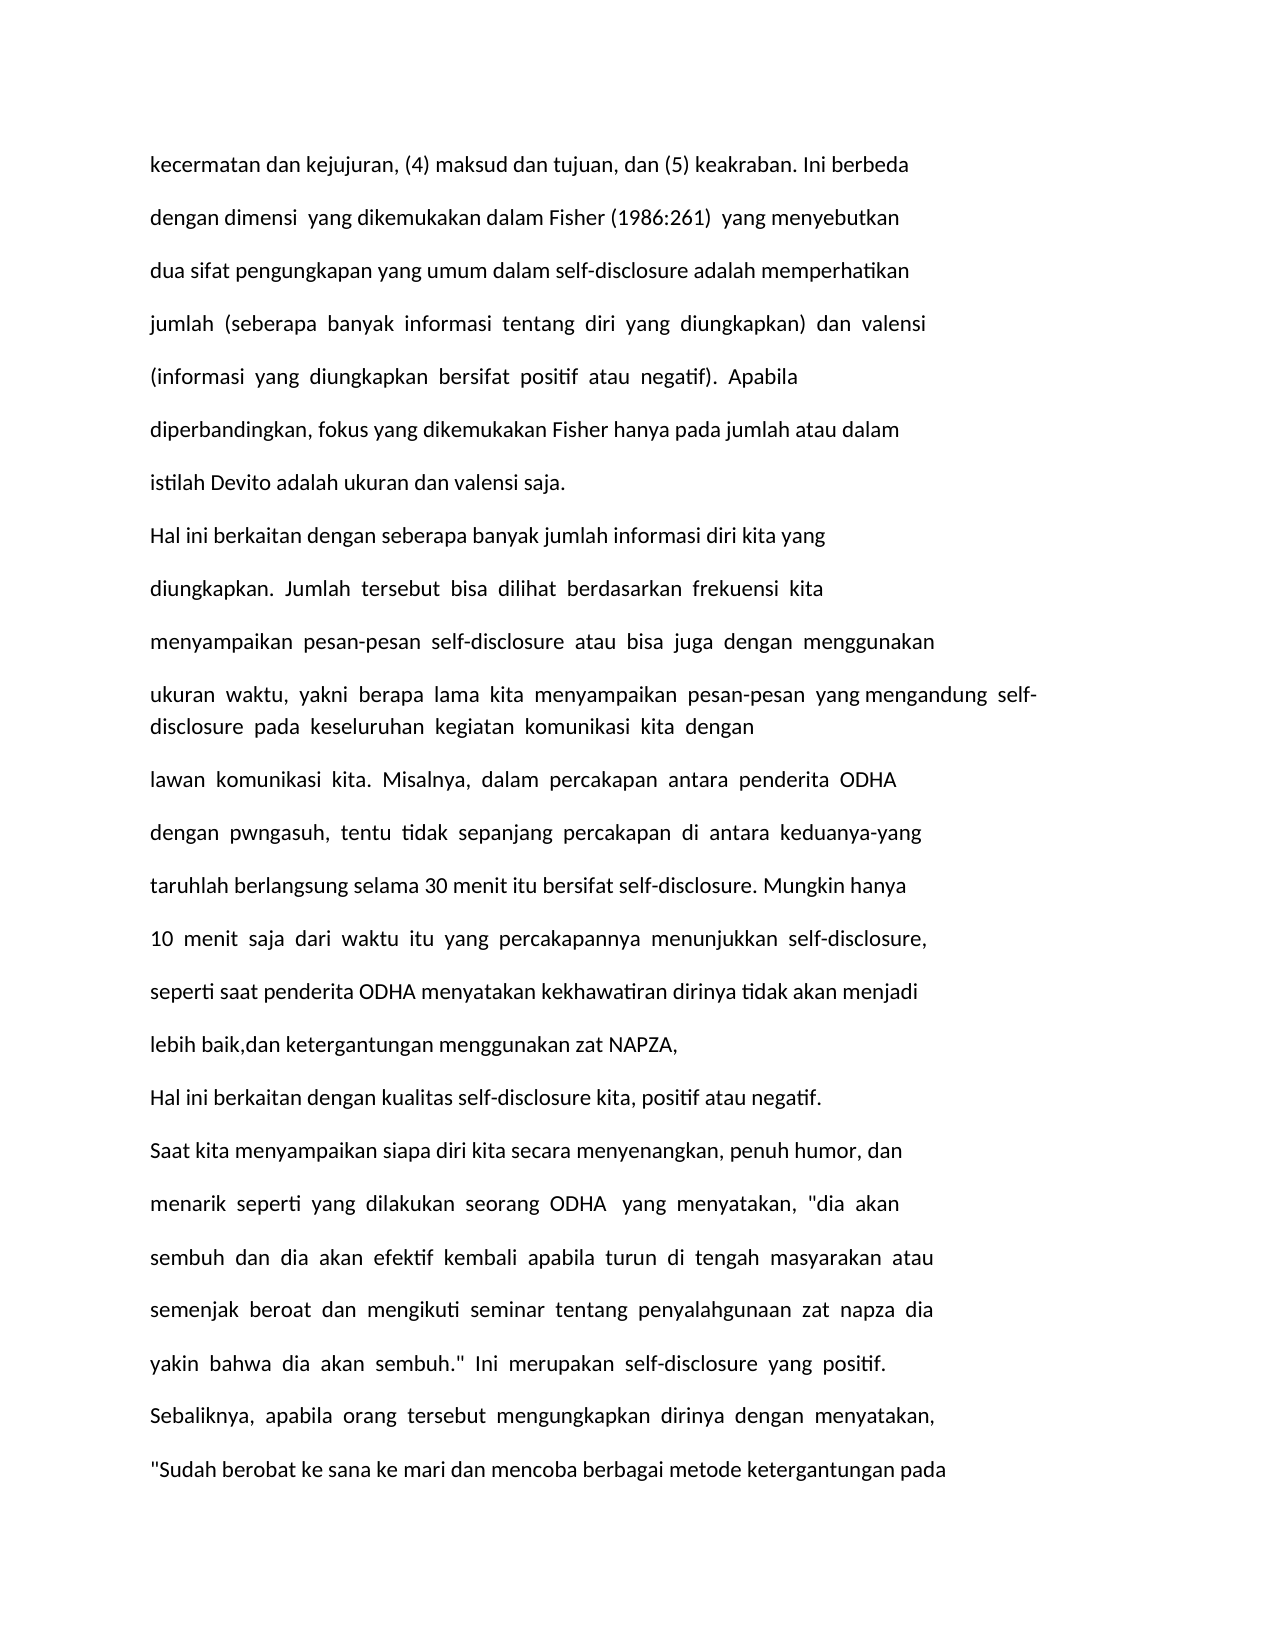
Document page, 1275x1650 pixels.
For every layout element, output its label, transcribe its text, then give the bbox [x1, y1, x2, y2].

text dengan dimensi yang dikemukakan dalam Fisher (1986:261) yang menyebutkan [150, 203, 1125, 231]
text lebih baik,dan ketergantungan menggunakan zat NAPZA, [150, 1031, 1125, 1058]
text (informasi yang diungkapkan bersifat positif atau negatif). Apabila [150, 362, 1125, 390]
text sembuh dan dia akan efektif kembali apabila turun di tengah masyarakan atau [150, 1243, 1125, 1271]
text kecermatan dan kejujuran, (4) maksud dan tujuan, dan (5) keakraban. Ini berbeda [150, 150, 1125, 178]
text Hal ini berkaitan dengan kualitas self-disclosure kita, positif atau negatif. [150, 1083, 1125, 1112]
text menyampaikan pesan-pesan self-disclosure atau bisa juga dengan menggunakan [150, 627, 1125, 655]
text yakin bahwa dia akan sembuh." Ini merupakan self-disclosure yang positif. [150, 1349, 1125, 1377]
text "Sudah berobat ke sana ke mari dan mencoba berbagai metode ketergantungan pada [150, 1455, 1125, 1483]
text dengan pwngasuh, tentu tidak sepanjang percakapan di antara keduanya-yang [150, 818, 1125, 846]
text menarik seperti yang dilakukan seorang ODHA yang menyatakan, "dia akan [150, 1189, 1125, 1218]
text lawan komunikasi kita. Misalnya, dalam percakapan antara penderita ODHA [150, 765, 1125, 793]
text semenjak beroat dan mengikuti seminar tentang penyalahgunaan zat napza dia [150, 1296, 1125, 1324]
text diungkapkan. Jumlah tersebut bisa dilihat berdasarkan frekuensi kita [150, 574, 1125, 602]
text istilah Devito adalah ukuran dan valensi saja. [150, 468, 1125, 496]
text taruhlah berlangsung selama 30 menit itu bersifat self-disclosure. Mungkin hanya [150, 871, 1125, 899]
text seperti saat penderita ODHA menyatakan kekhawatiran dirinya tidak akan menjadi [150, 977, 1125, 1006]
text diperbandingkan, fokus yang dikemukakan Fisher hanya pada jumlah atau dalam [150, 415, 1125, 443]
text 10 menit saja dari waktu itu yang percakapannya menunjukkan self-disclosure, [150, 924, 1125, 952]
text Sebaliknya, apabila orang tersebut mengungkapkan dirinya dengan menyatakan, [150, 1402, 1125, 1430]
text ukuran waktu, yakni berapa lama kita menyampaikan pesan-pesan yang mengandung self-disclosure pada keseluruhan kegiatan komunikasi kita dengan [150, 680, 1125, 740]
text Hal ini berkaitan dengan seberapa banyak jumlah informasi diri kita yang [150, 521, 1125, 549]
text dua sifat pengungkapan yang umum dalam self-disclosure adalah memperhatikan [150, 256, 1125, 284]
text jumlah (seberapa banyak informasi tentang diri yang diungkapkan) dan valensi [150, 309, 1125, 337]
text Saat kita menyampaikan siapa diri kita secara menyenangkan, penuh humor, dan [150, 1137, 1125, 1164]
